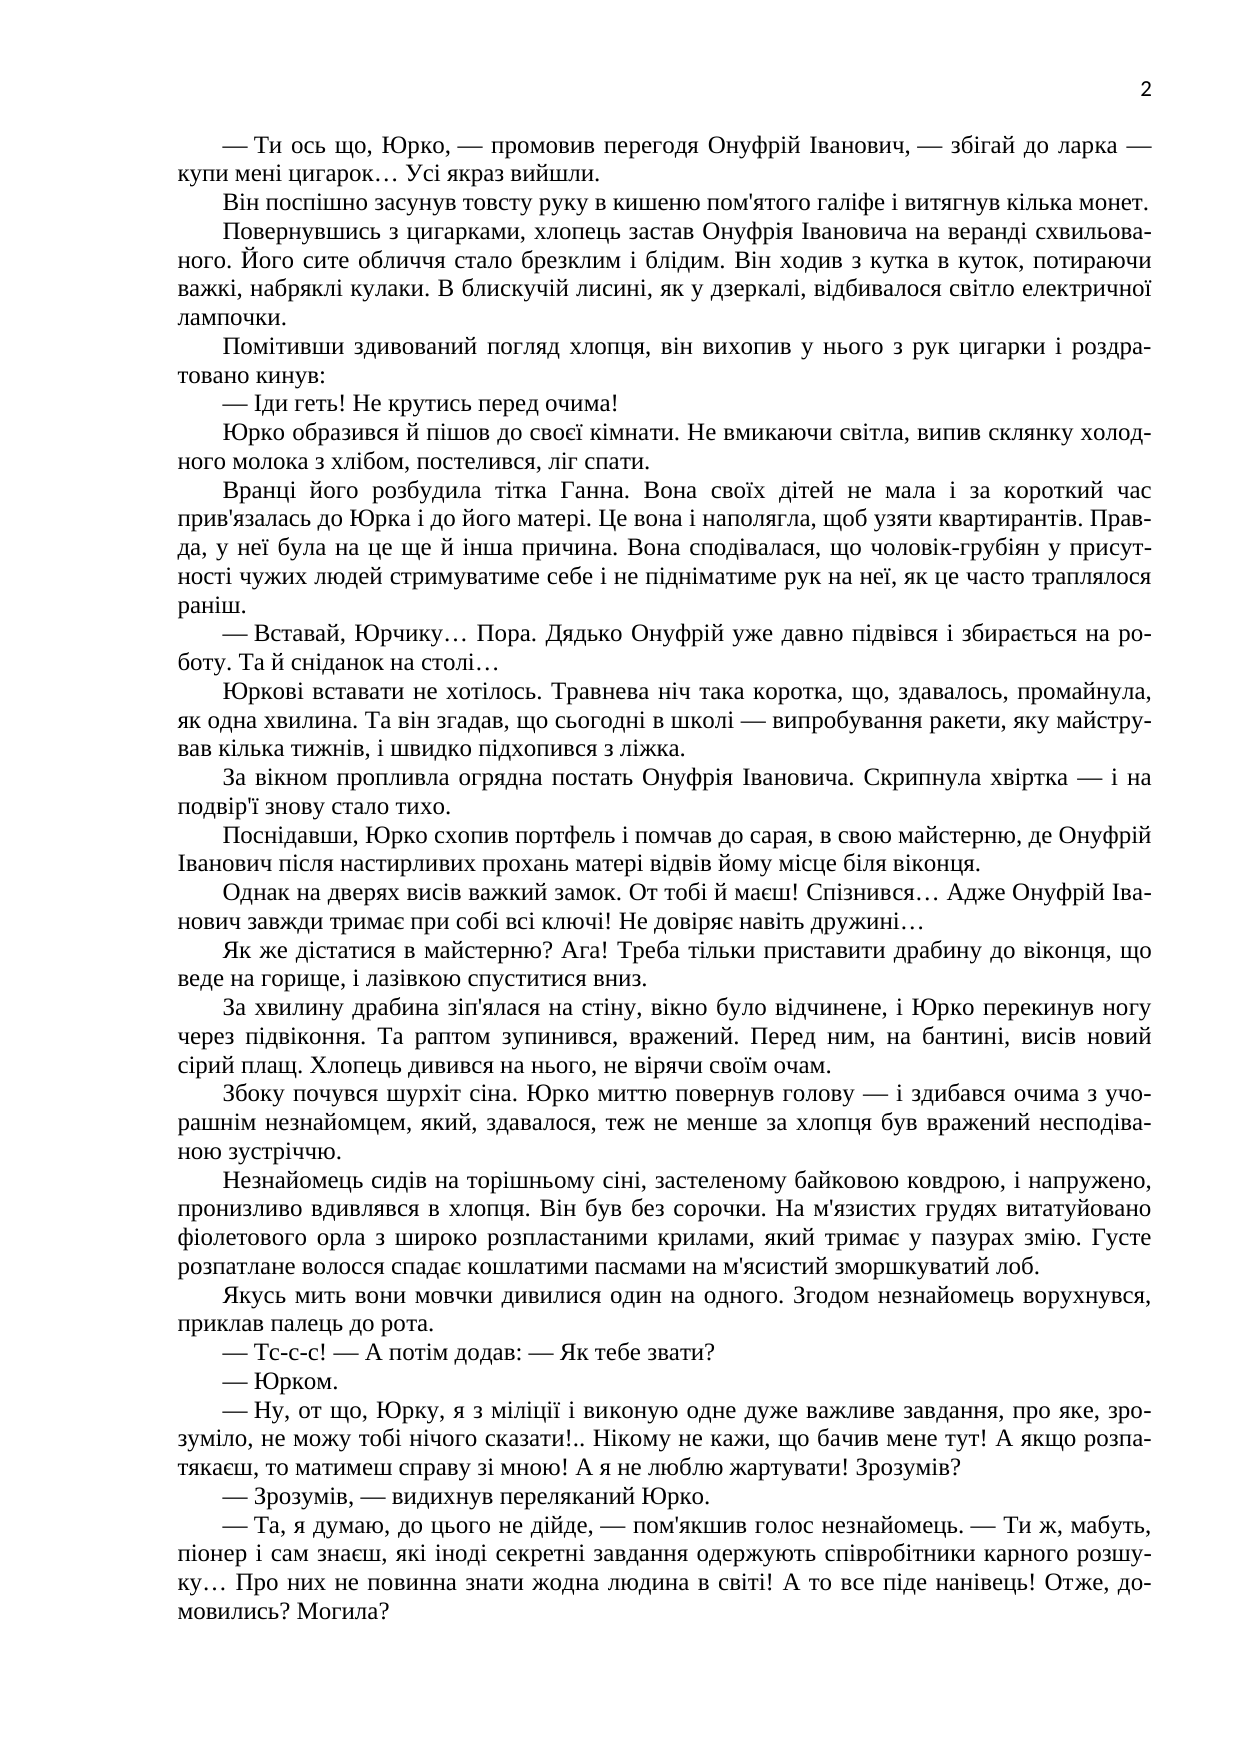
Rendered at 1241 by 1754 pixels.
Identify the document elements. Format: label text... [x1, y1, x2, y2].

text — Юрком. [177, 1366, 1152, 1395]
text Повернувшись з цигарками, хлопець застав Онуфрія Івановича на веранді схвильованого. Його сите обличчя стало брезклим і блідим. Він ходив з кутка в куток, потираючи важкі, набряклі кулаки. В блискучій лисині, як у дзеркалі, відбивалося світло електричної лампочки. [177, 216, 1152, 331]
text За хвилину драбина зіп'ялася на стіну, вікно було відчинене, і Юрко перекинув ногу через підвіконня. Та раптом зупинився, вражений. Перед ним, на бантині, висів новий сірий плащ. Хлопець дивився на нього, не вірячи своїм очам. [177, 992, 1152, 1078]
text За вікном пропливла огрядна постать Онуфрія Івановича. Скрипнула хвіртка — і на подвір'ї знову стало тихо. [177, 762, 1152, 820]
text Однак на дверях висів важкий замок. От тобі й маєш! Спізнився… Адже Онуфрій Іванович завжди тримає при собі всі ключі! Не довіряє навіть дружині… [177, 877, 1152, 935]
text — Вставай, Юрчику… Пора. Дядько Онуфрій уже давно підвівся і збирається на роботу. Та й сніданок на столі… [177, 618, 1152, 676]
text — Тс-с-с! — А потім додав: — Як тебе звати? [177, 1337, 1152, 1366]
text Помітивши здивований погляд хлопця, він вихопив у нього з рук цигарки і роздратовано кинув: [177, 331, 1152, 388]
text Вранці його розбудила тітка Ганна. Вона своїх дітей не мала і за короткий час прив'язалась до Юрка і до його матері. Це вона і наполягла, щоб узяти квартирантів. Правда, у неї була на це ще й інша причина. Вона сподівалася, що чоловік-грубіян у присутності чужих людей стримуватиме себе і не підніматиме рук на неї, як це часто траплялося раніш. [177, 475, 1152, 618]
text — Зрозумів, — видихнув переляканий Юрко. [177, 1481, 1152, 1510]
text — Та, я думаю, до цього не дійде, — пом'якшив голос незнайомець. — Ти ж, мабуть, піонер і сам знаєш, які іноді секретні завдання одержують співробітники карного розшуку… Про них не повинна знати жодна людина в світі! А то все піде нанівець! Отже, домовились? Могила? [177, 1510, 1152, 1625]
text Він поспішно засунув товсту руку в кишеню пом'ятого галіфе і витягнув кілька монет. [177, 187, 1152, 216]
text Юрко образився й пішов до своєї кімнати. Не вмикаючи світла, випив склянку холодного молока з хлібом, постелився, ліг спати. [177, 417, 1152, 475]
text Поснідавши, Юрко схопив портфель і помчав до сарая, в свою майстерню, де Онуфрій Іванович після настирливих прохань матері відвів йому місце біля віконця. [177, 820, 1152, 877]
text Як же дістатися в майстерню? Ага! Треба тільки приставити драбину до віконця, що веде на горище, і лазівкою спуститися вниз. [177, 935, 1152, 992]
text Юркові вставати не хотілось. Травнева ніч така коротка, що, здавалось, промайнула, як одна хвилина. Та він згадав, що сьогодні в школі — випробування ракети, яку майстрував кілька тижнів, і швидко підхопився з ліжка. [177, 676, 1152, 762]
text Якусь мить вони мовчки дивилися один на одного. Згодом незнайомець ворухнувся, приклав палець до рота. [177, 1280, 1152, 1337]
text Незнайомець сидів на торішньому сіні, застеленому байковою ковдрою, і напружено, пронизливо вдивлявся в хлопця. Він був без сорочки. На м'язистих грудях витатуйовано фіолетового орла з широко розпластаними крилами, який тримає у пазурах змію. Густе розпатлане волосся спадає кошлатими пасмами на м'ясистий зморшкуватий лоб. [177, 1165, 1152, 1280]
text — Іди геть! Не крутись перед очима! [177, 388, 1152, 417]
text Збоку почувся шурхіт сіна. Юрко миттю повернув голову — і здибався очима з учорашнім незнайомцем, який, здавалося, теж не менше за хлопця був вражений несподіваною зустріччю. [177, 1078, 1152, 1165]
text — Ти ось що, Юрко, — промовив перегодя Онуфрій Іванович, — збігай до ларка — купи мені цигарок… Усі якраз вийшли. [177, 130, 1152, 187]
text — Ну, от що, Юрку, я з міліції і виконую одне дуже важливе завдання, про яке, зрозуміло, не можу тобі нічого сказати!.. Нікому не кажи, що бачив мене тут! А якщо розпатякаєш, то матимеш справу зі мною! А я не люблю жартувати! Зрозумів? [177, 1395, 1152, 1481]
